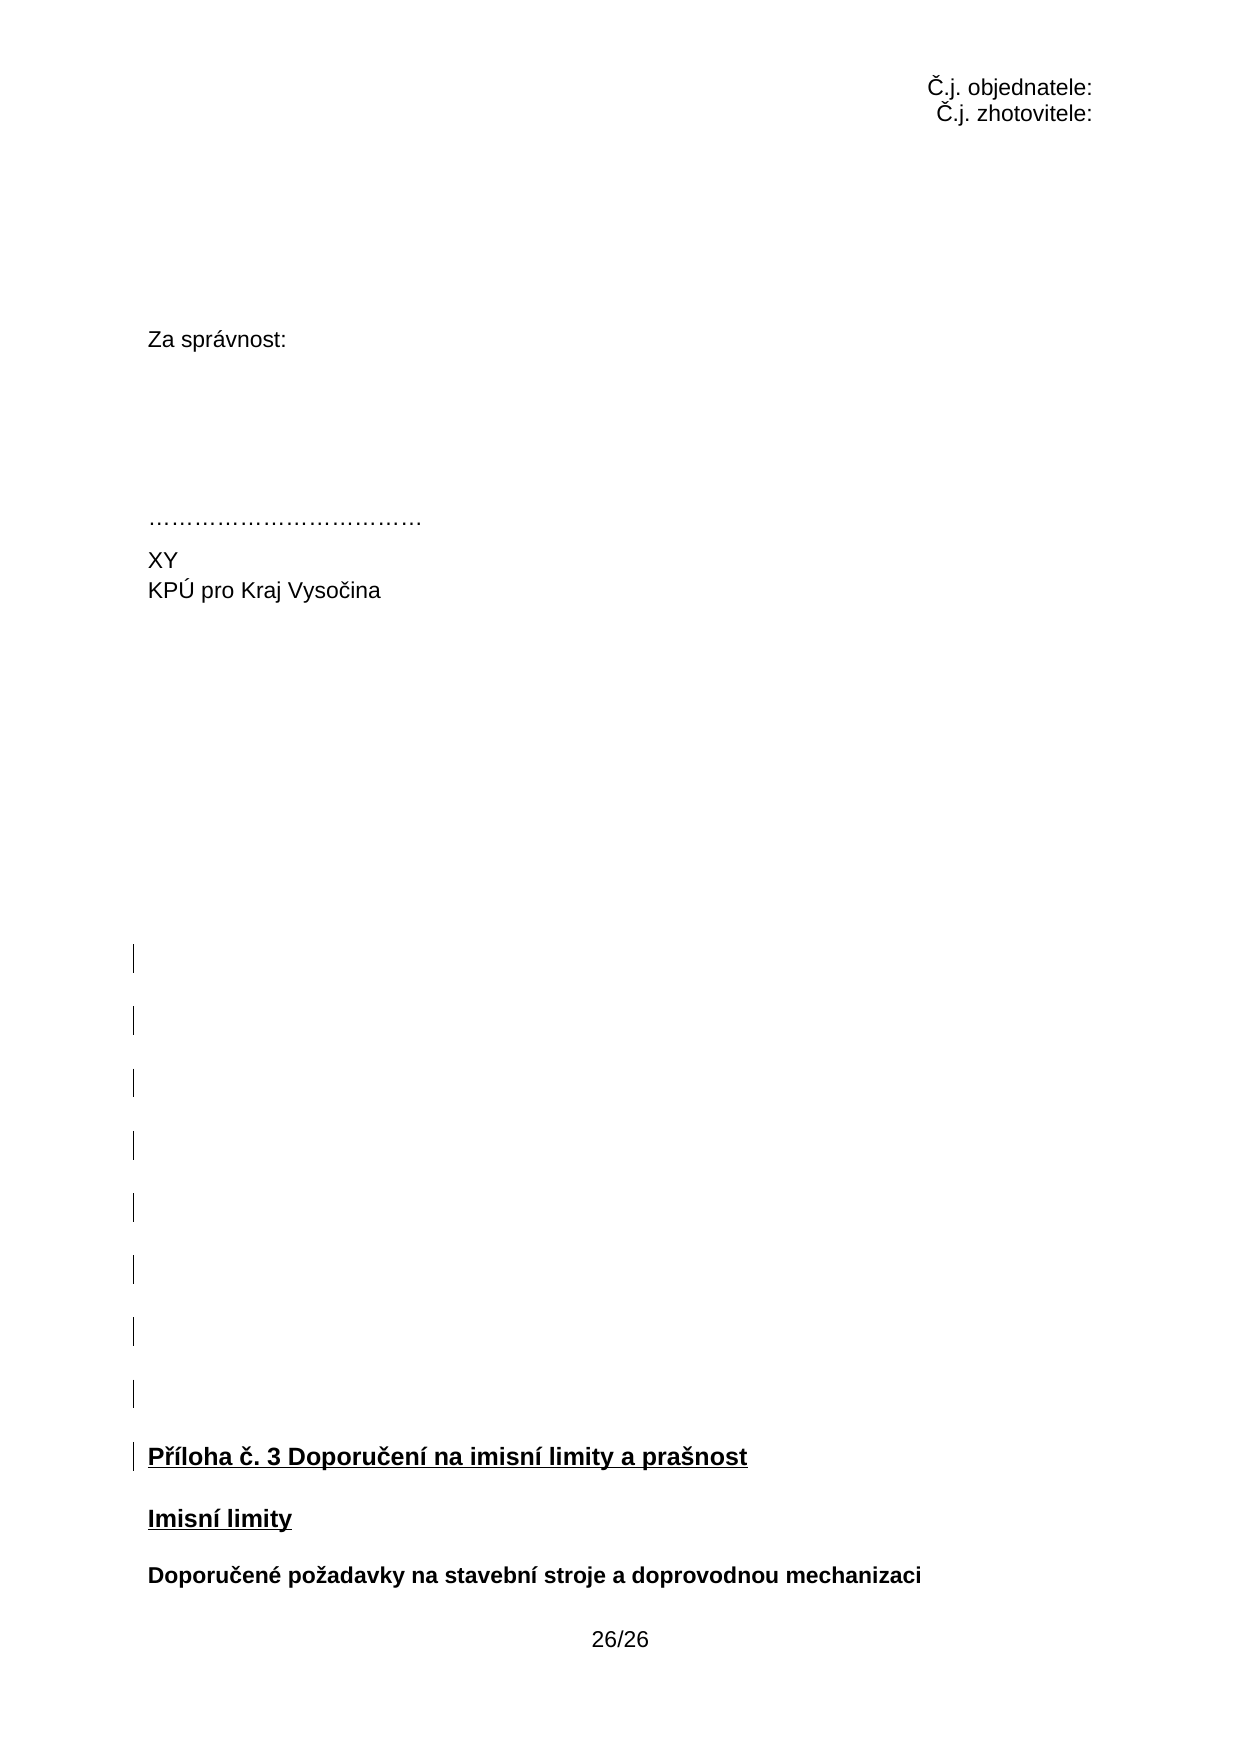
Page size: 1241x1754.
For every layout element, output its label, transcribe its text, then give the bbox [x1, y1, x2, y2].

text ……………………………… [148, 504, 1093, 530]
text Za správnost: [148, 326, 1093, 352]
text Doporučené požadavky na stavební stroje a doprovodnou mechanizaci [148, 1562, 1093, 1588]
text XY [148, 547, 1093, 573]
text Příloha č. 3 Doporučení na imisní limity a prašnost [148, 1442, 1093, 1471]
text Imisní limity [148, 1504, 1093, 1533]
text KPÚ pro Kraj Vysočina [148, 577, 1093, 603]
